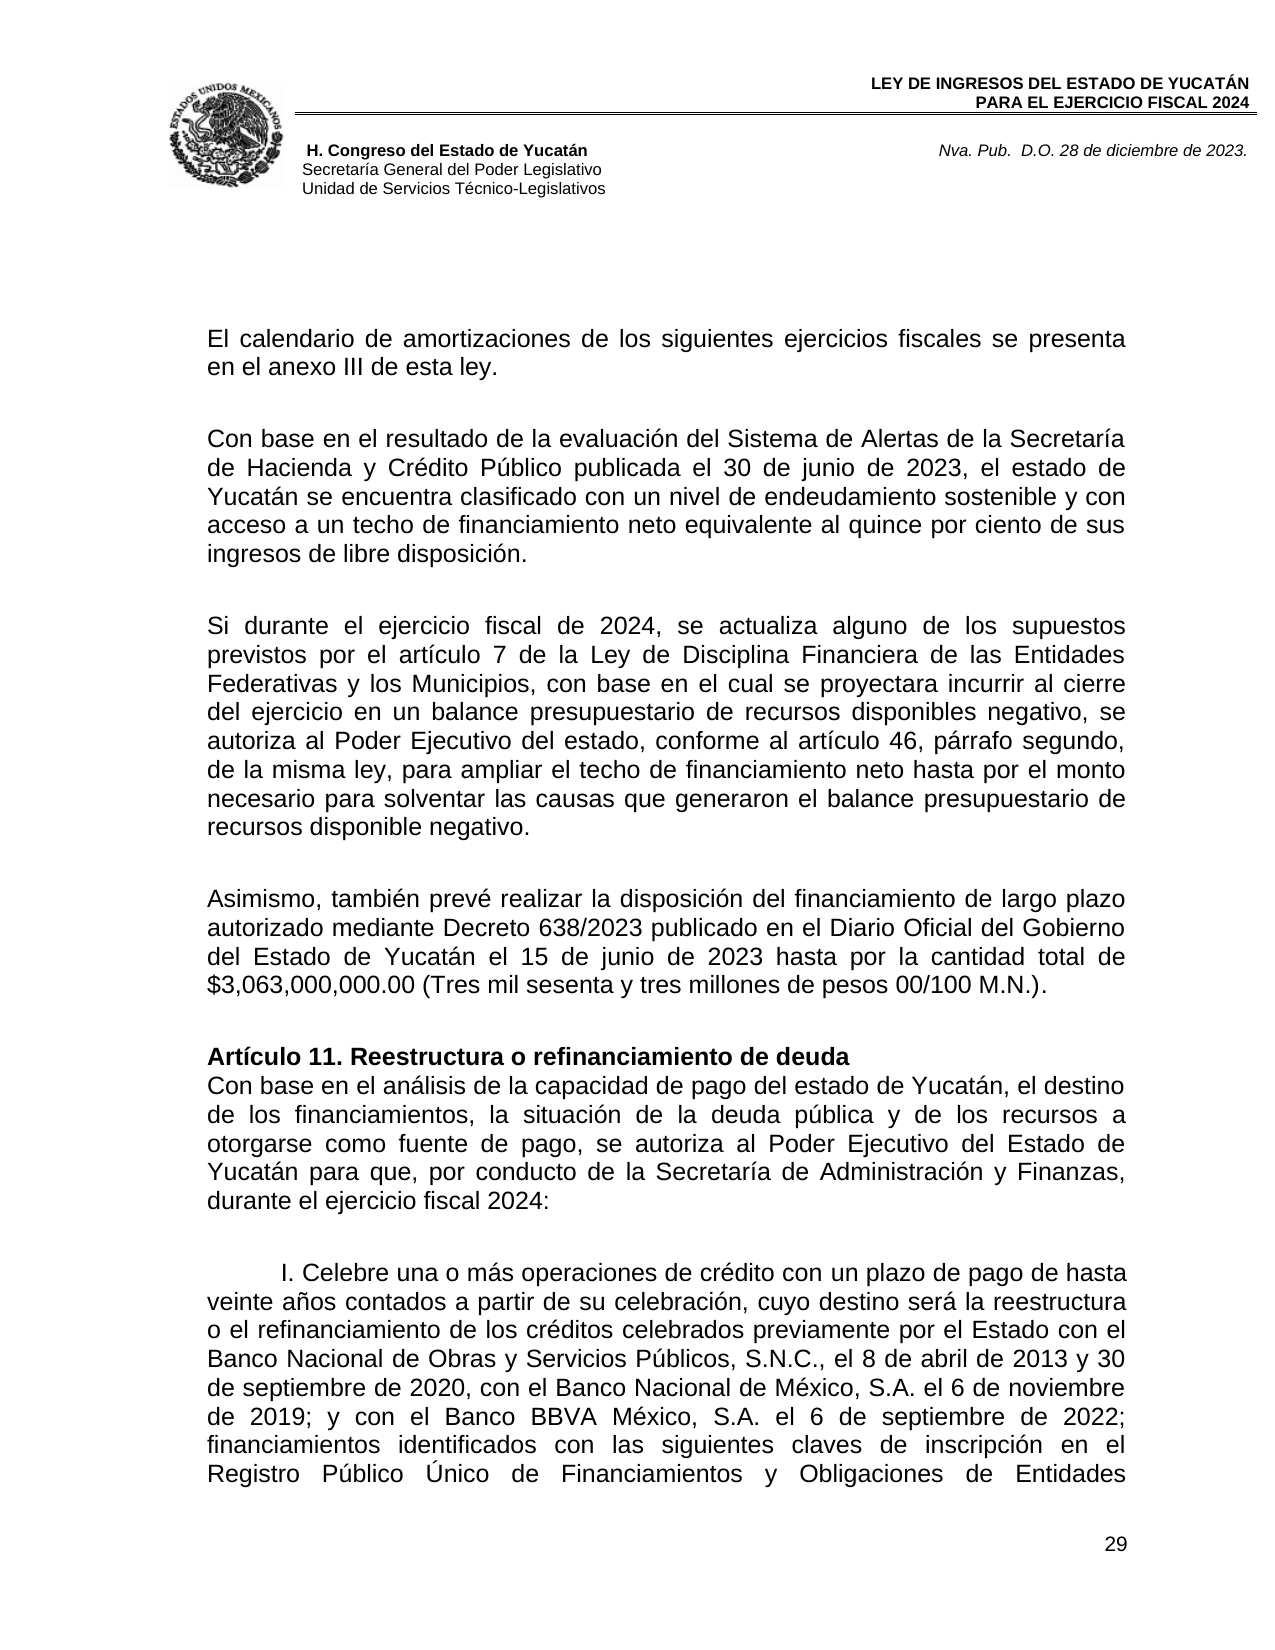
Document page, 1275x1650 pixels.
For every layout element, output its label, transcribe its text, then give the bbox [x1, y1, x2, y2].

text Con base en el resultado de la evaluación del Sistema de Alertas de la Secretaría de Hacienda y Crédito Público publicada el 30 de junio de 2023, el estado de Yucatán se encuentra clasificado con un nivel de endeudamiento sostenible y con acceso a un techo de financiamiento neto equivalente al quince por ciento de sus ingresos de libre disposición. [207, 424, 1127, 568]
text Si durante el ejercicio fiscal de 2024, se actualiza alguno de los supuestos previstos por el artículo 7 de la Ley de Disciplina Financiera de las Entidades Federativas y los Municipios, con base en el cual se proyectara incurrir al cierre del ejercicio en un balance presupuestario de recursos disponibles negativo, se autoriza al Poder Ejecutivo del estado, conforme al artículo 46, párrafo segundo, de la misma ley, para ampliar el techo de financiamiento neto hasta por el monto necesario para solventar las causas que generaron el balance presupuestario de recursos disponible negativo. [207, 611, 1127, 841]
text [207, 1258, 1127, 1488]
text Con base en el análisis de la capacidad de pago del estado de Yucatán, el destino de los financiamientos, la situación de la deuda pública y de los recursos a otorgarse como fuente de pago, se autoriza al Poder Ejecutivo del Estado de Yucatán para que, por conducto de la Secretaría de Administración y Finanzas, durante el ejercicio fiscal 2024: [207, 1071, 1127, 1215]
text Artículo 11. Reestructura o refinanciamiento de deuda [207, 1042, 1127, 1071]
text El calendario de amortizaciones de los siguientes ejercicios fiscales se presenta en el anexo III de esta ley. [207, 324, 1127, 381]
text Asimismo, también prevé realizar la disposición del financiamiento de largo plazo autorizado mediante Decreto 638/2023 publicado en el Diario Oficial del Gobierno del Estado de Yucatán el 15 de junio de 2023 hasta por la cantidad total de $3,063,000,000.00 (Tres mil sesenta y tres millones de pesos 00/100 M.N.). [207, 884, 1127, 999]
